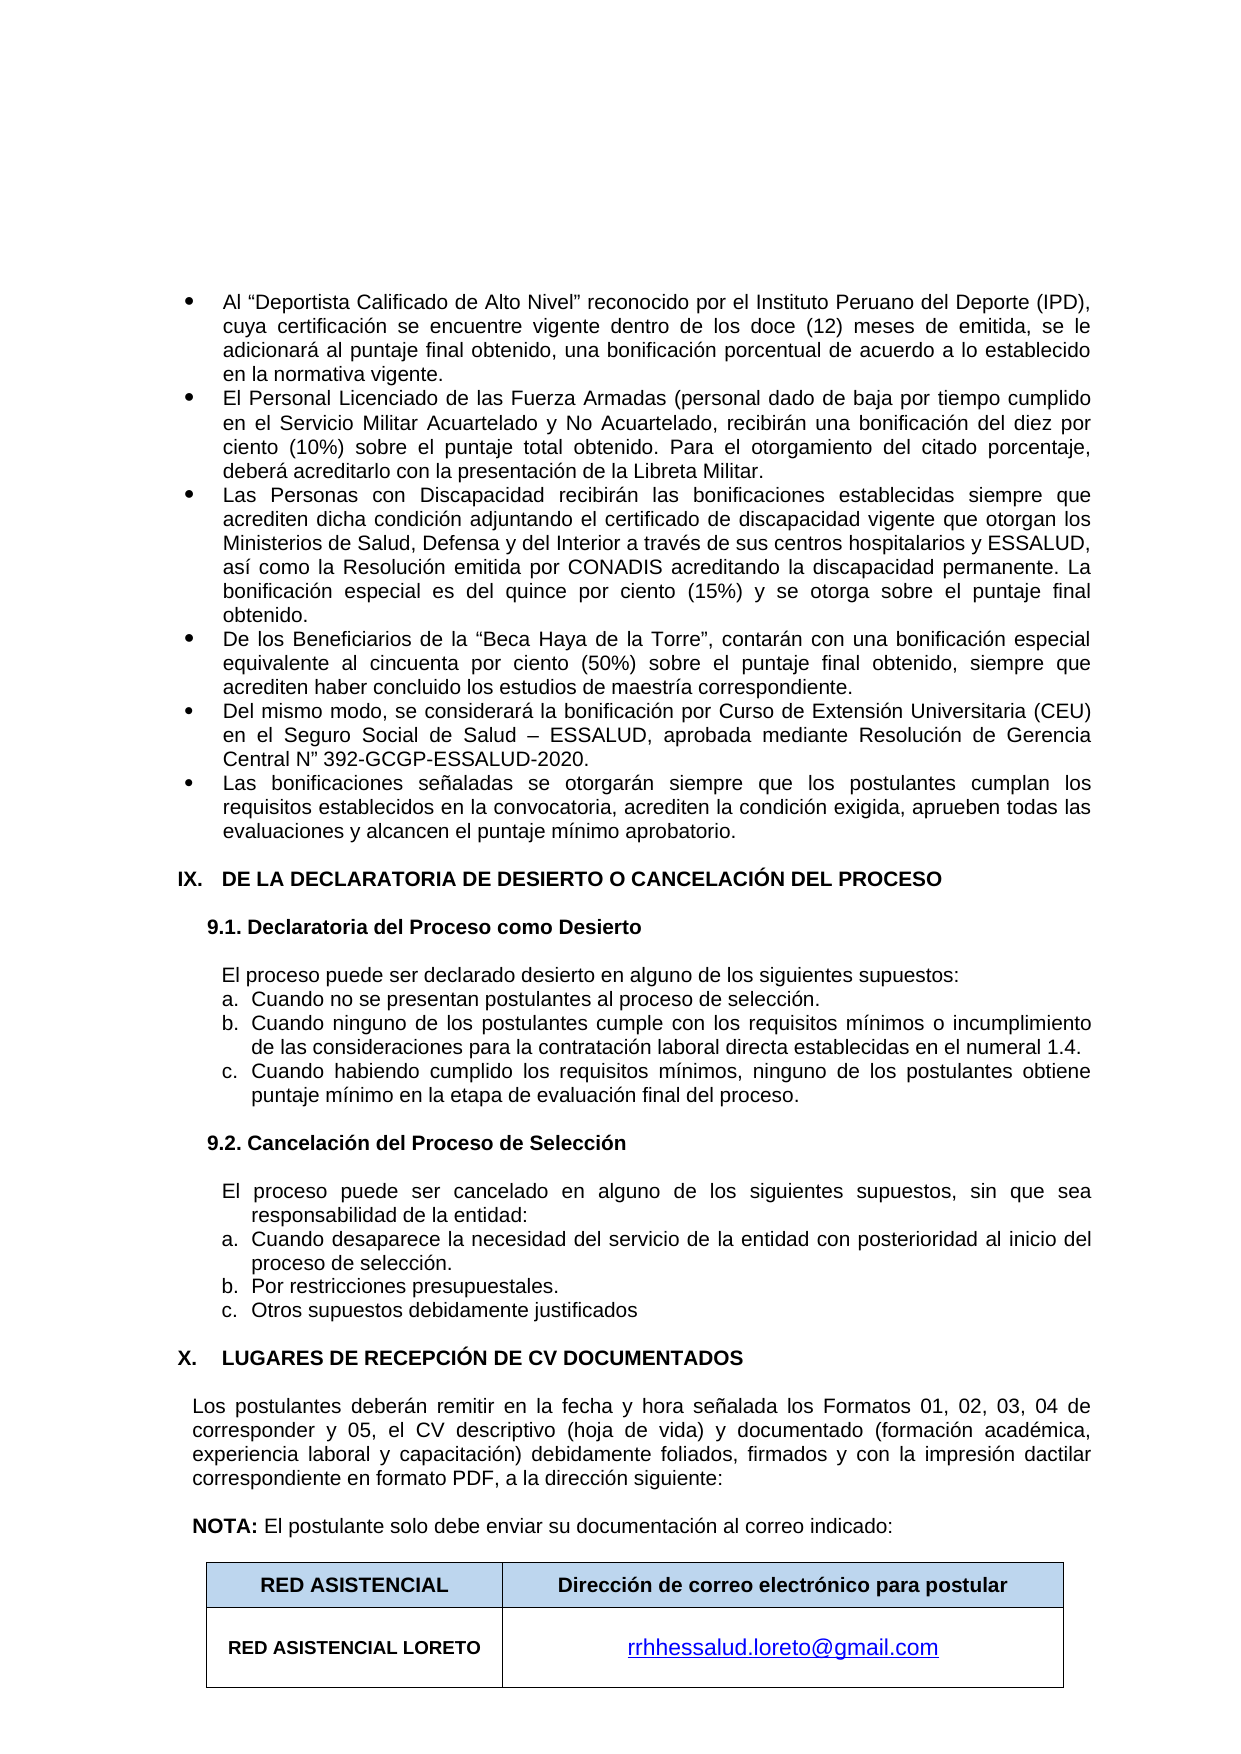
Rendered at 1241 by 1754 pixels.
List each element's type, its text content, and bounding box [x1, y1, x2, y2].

list Las Personas con Discapacidad recibirán las bonificaciones establecidas siempre que acrediten dicha condición adjuntando el certificado de discapacidad vigente que otorgan los Ministerios de Salud, Defensa y del Interior a través de sus centros hospitalarios y ESSALUD, así como la Resolución emitida por CONADIS acreditando la discapacidad permanente. La bonificación especial es del quince por ciento (15%) y se otorga sobre el puntaje final obtenido. [185, 482, 1092, 627]
text El proceso puede ser cancelado en alguno de los siguientes supuestos, sin que sea responsabilidad de la entidad: [222, 1178, 1092, 1226]
list El Personal Licenciado de las Fuerza Armadas (personal dado de baja por tiempo cumplido en el Servicio Militar Acuartelado y No Acuartelado, recibirán una bonificación del diez por ciento (10%) sobre el puntaje total obtenido. Para el otorgamiento del citado porcentaje, deberá acreditarlo con la presentación de la Libreta Militar. [185, 386, 1092, 482]
list De los Beneficiarios de la “Beca Haya de la Torre”, contarán con una bonificación especial equivalente al cincuenta por ciento (50%) sobre el puntaje final obtenido, siempre que acrediten haber concluido los estudios de maestría correspondiente. [185, 627, 1092, 699]
table_header Dirección de correo electrónico para postular [503, 1563, 1063, 1607]
text Los postulantes deberán remitir en la fecha y hora señalada los Formatos 01, 02, 03, 04 de corresponder y 05, el CV descriptivo (hoja de vida) y documentado (formación académica, experiencia laboral y capacitación) debidamente foliados, firmados y con la impresión dactilar correspondiente en formato PDF, a la dirección siguiente: [192, 1394, 1092, 1490]
text 9.1. Declaratoria del Proceso como Desierto [207, 915, 1092, 939]
table_cell rrhhessalud.loreto@gmail.com [503, 1608, 1063, 1687]
list Cuando ninguno de los postulantes cumple con los requisitos mínimos o incumplimiento de las consideraciones para la contratación laboral directa establecidas en el numeral 1.4. [222, 1011, 1092, 1059]
text NOTA: El postulante solo debe enviar su documentación al correo indicado: [192, 1514, 1092, 1538]
list DE LA DECLARATORIA DE DESIERTO O CANCELACIÓN DEL PROCESO [177, 867, 1092, 891]
text 9.2. Cancelación del Proceso de Selección [207, 1131, 1092, 1154]
list Cuando desaparece la necesidad del servicio de la entidad con posterioridad al inicio del proceso de selección. [221, 1226, 1092, 1274]
list Otros supuestos debidamente justificados [221, 1298, 1092, 1322]
table_cell RED ASISTENCIAL LORETO [207, 1608, 502, 1687]
text El proceso puede ser declarado desierto en alguno de los siguientes supuestos: [221, 963, 1092, 987]
list LUGARES DE RECEPCIÓN DE CV DOCUMENTADOS [177, 1346, 1092, 1370]
list Cuando no se presentan postulantes al proceso de selección. [222, 987, 1092, 1011]
list Las bonificaciones señaladas se otorgarán siempre que los postulantes cumplan los requisitos establecidos en la convocatoria, acrediten la condición exigida, aprueben todas las evaluaciones y alcancen el puntaje mínimo aprobatorio. [185, 771, 1092, 843]
list Cuando habiendo cumplido los requisitos mínimos, ninguno de los postulantes obtiene puntaje mínimo en la etapa de evaluación final del proceso. [222, 1059, 1092, 1107]
table_header RED ASISTENCIAL [207, 1563, 502, 1607]
list Del mismo modo, se considerará la bonificación por Curso de Extensión Universitaria (CEU) en el Seguro Social de Salud – ESSALUD, aprobada mediante Resolución de Gerencia Central N” 392-GCGP-ESSALUD-2020. [185, 699, 1092, 771]
list Al “Deportista Calificado de Alto Nivel” reconocido por el Instituto Peruano del Deporte (IPD), cuya certificación se encuentre vigente dentro de los doce (12) meses de emitida, se le adicionará al puntaje final obtenido, una bonificación porcentual de acuerdo a lo establecido en la normativa vigente. [185, 290, 1092, 386]
list Por restricciones presupuestales. [221, 1274, 1092, 1298]
